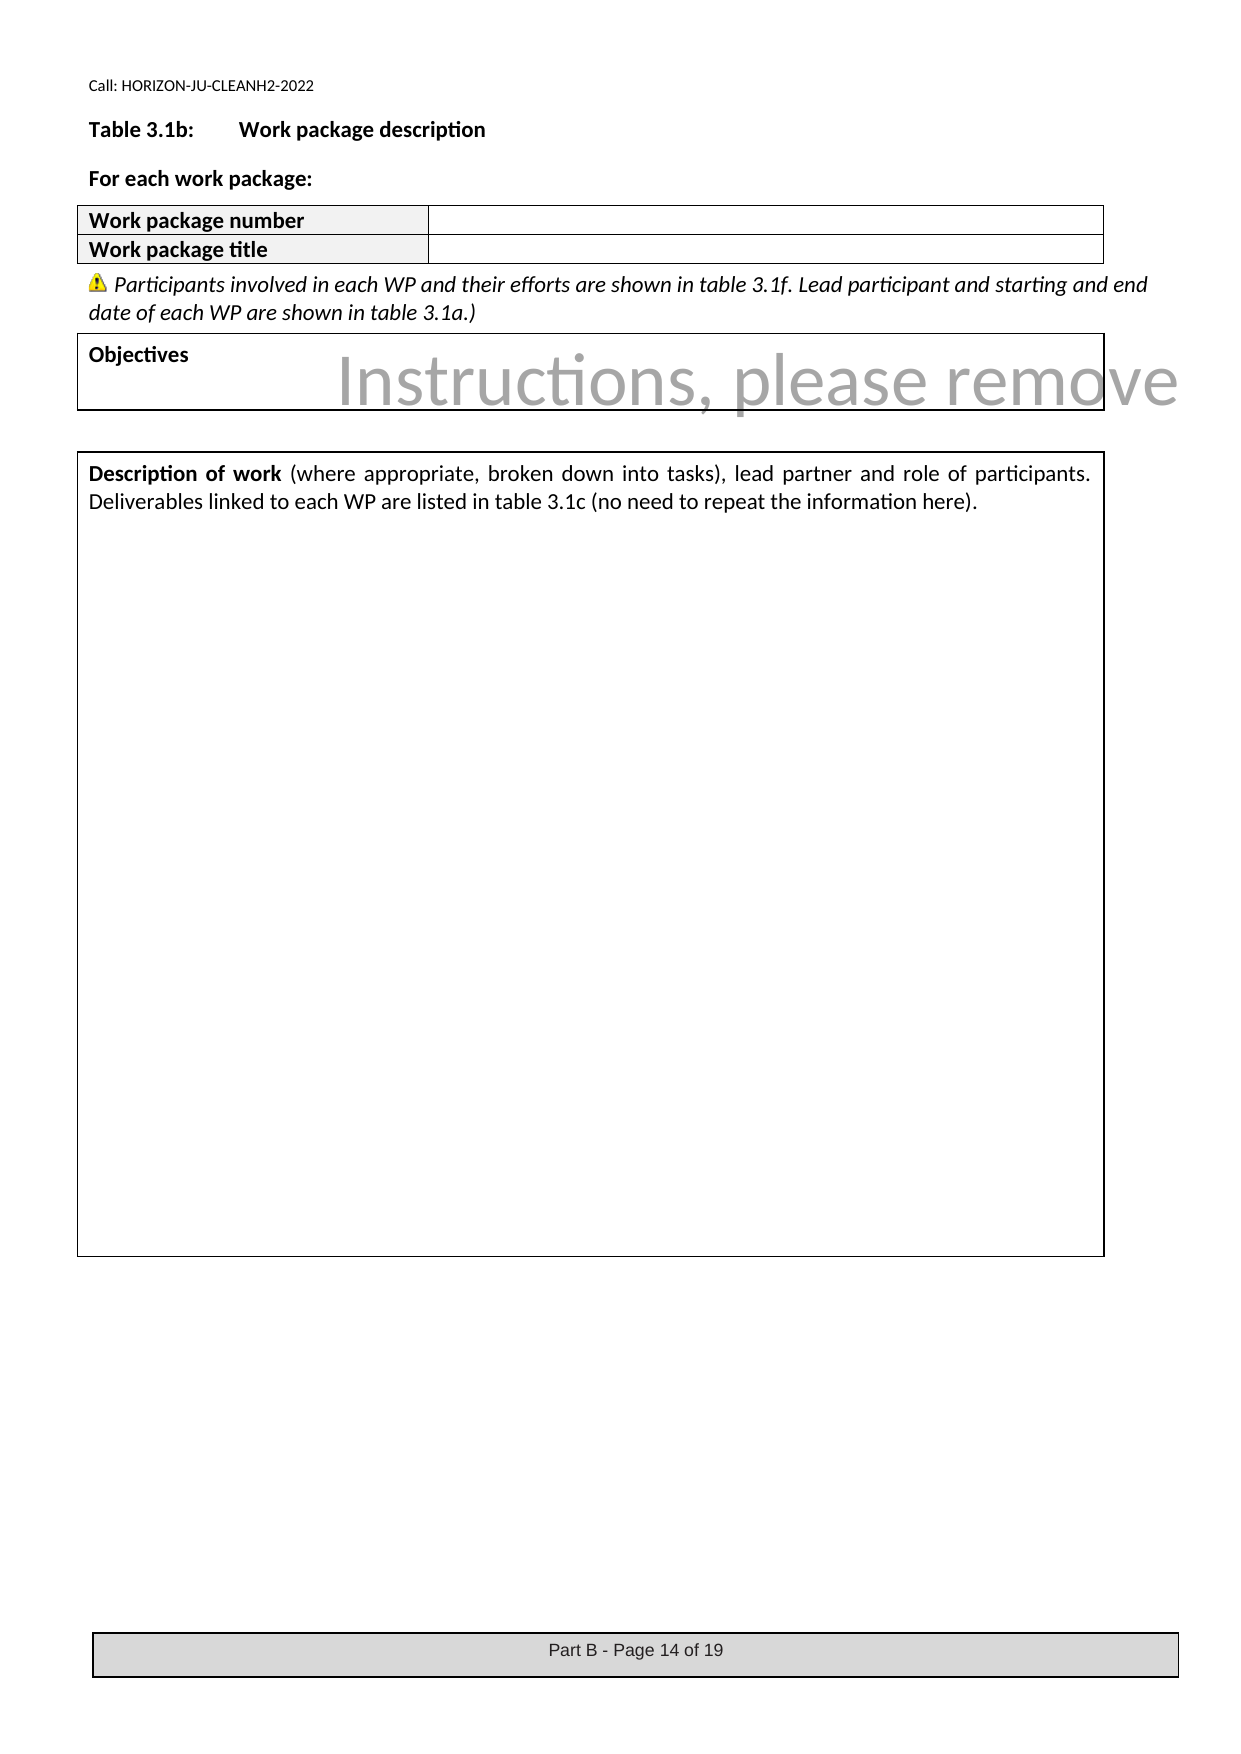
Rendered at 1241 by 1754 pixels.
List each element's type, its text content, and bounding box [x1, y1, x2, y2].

text Participants involved in each WP and their efforts are shown in table 3.1f. Lead participant and starting and end date of each WP are shown in table 3.1a.) [89, 270, 1152, 326]
table_header [429, 206, 1103, 234]
picture [88, 272, 109, 293]
text Table 3.1b: Work package description [89, 116, 1152, 144]
text For each work package: [89, 164, 1152, 192]
table_header Work package number [78, 206, 428, 234]
table_cell [429, 235, 1103, 263]
table_header Objectives [78, 334, 1103, 409]
table_cell Work package title [78, 235, 428, 263]
table_header Description of work (where appropriate, broken down into tasks), lead partner and role of participants. Deliverables linked to each WP are listed in table 3.1c (no need to repeat the information here). [78, 453, 1103, 1256]
